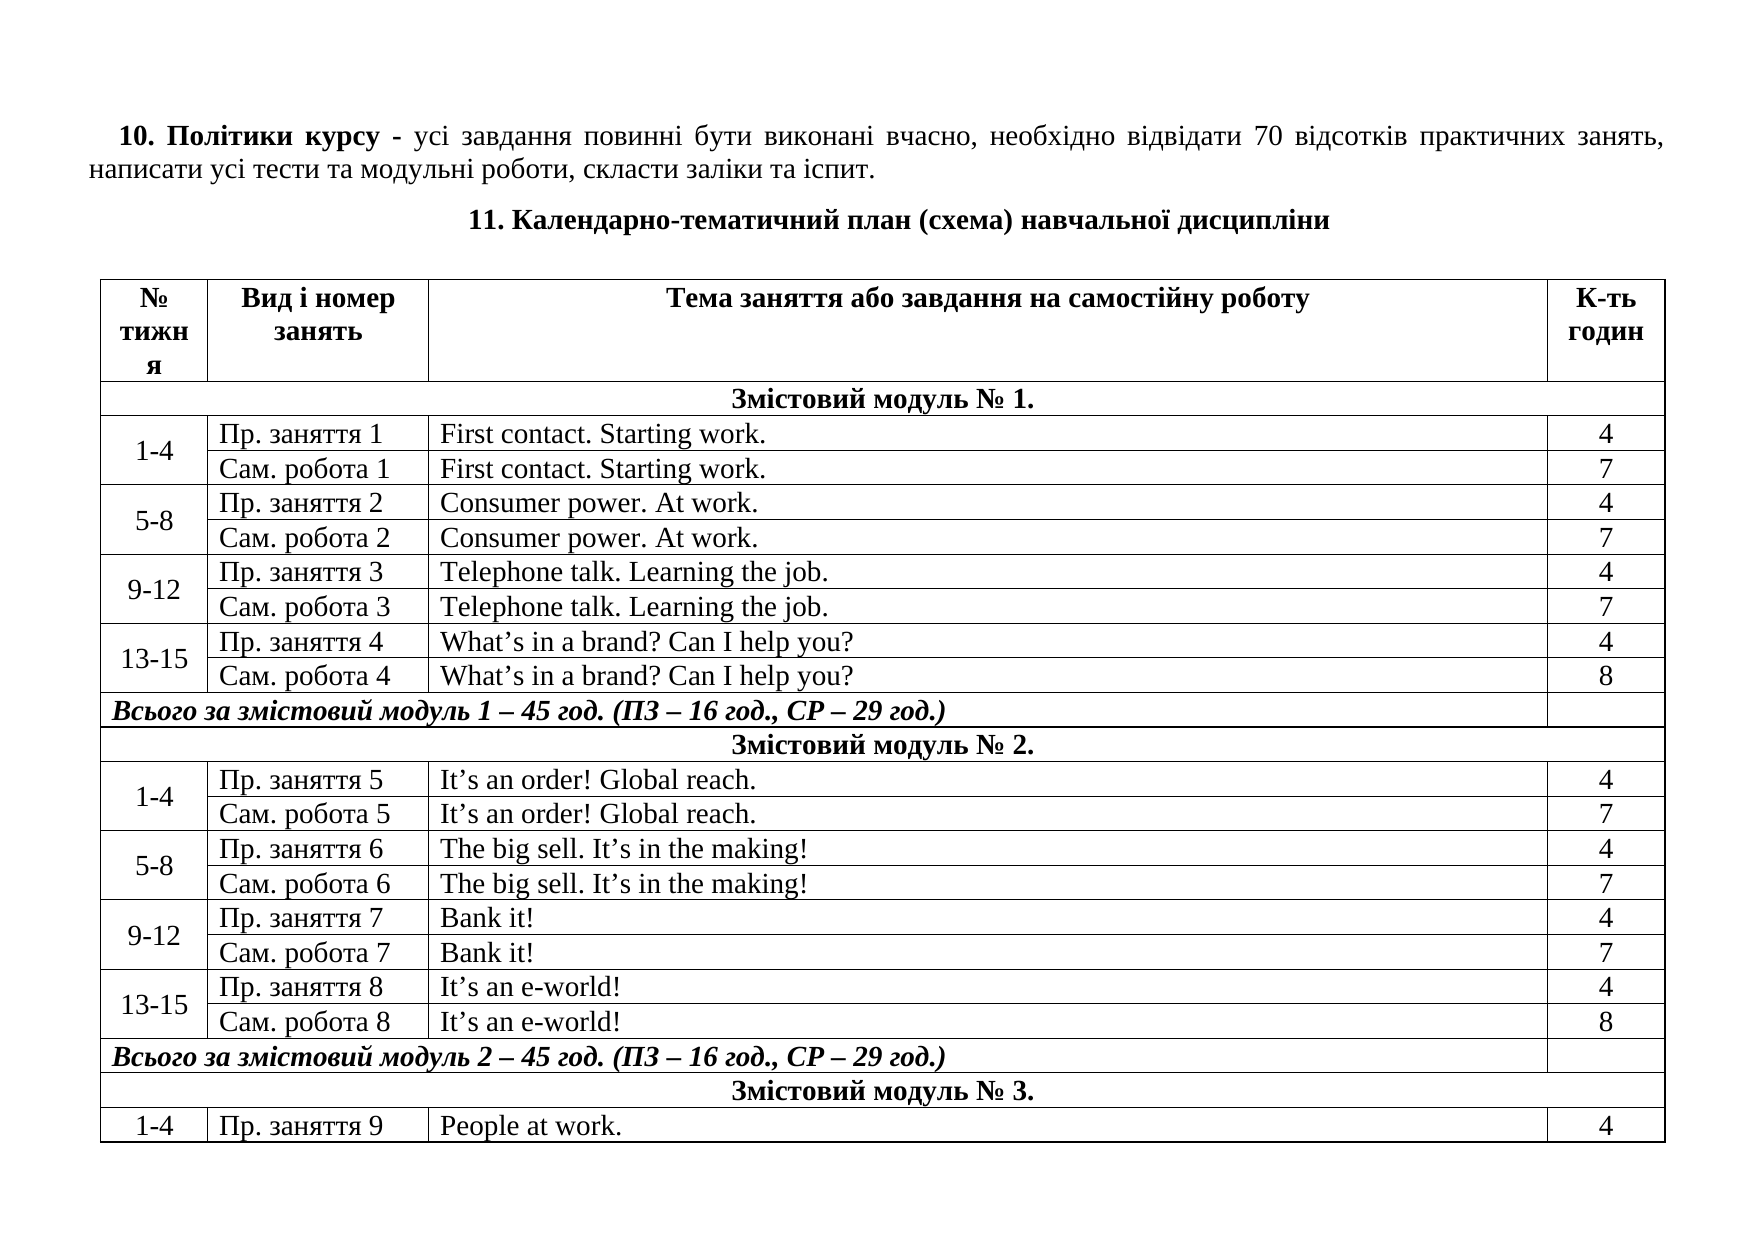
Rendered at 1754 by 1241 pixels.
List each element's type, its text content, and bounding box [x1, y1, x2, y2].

table_cell 4 [1548, 970, 1664, 1003]
table_cell Змістовий модуль № 2. [101, 728, 1664, 761]
table_cell Пр. заняття 1 [208, 416, 428, 450]
table_header Тема заняття або завдання на самостійну роботу [429, 280, 1547, 381]
table_cell 4 [1548, 555, 1664, 588]
table_header К-ть годин [1548, 280, 1664, 381]
table_cell What’s in a brand? Can I help you? [429, 624, 1547, 657]
table_cell Пр. заняття 9 [208, 1108, 428, 1141]
table_cell 1-4 [101, 762, 207, 830]
table_cell Пр. заняття 7 [208, 900, 428, 934]
table_cell People at work. [429, 1108, 1547, 1141]
table_cell 13-15 [101, 624, 207, 692]
table_cell 4 [1548, 624, 1664, 657]
table_cell Сам. робота 3 [208, 589, 428, 623]
table_cell 1-4 [101, 1108, 207, 1141]
table_cell It’s an order! Global reach. [429, 762, 1547, 796]
table_cell The big sell. It’s in the making! [429, 831, 1547, 865]
table_cell Всього за змістовий модуль 2 – 45 год. (ПЗ – 16 год., СР – 29 год.) [101, 1039, 1547, 1072]
table_cell It’s an e-world! [429, 1004, 1547, 1038]
table_cell First contact. Starting work. [429, 451, 1547, 484]
table_cell It’s an e-world! [429, 970, 1547, 1003]
table_cell 4 [1548, 416, 1664, 450]
table_cell 7 [1548, 451, 1664, 484]
table_cell [1548, 693, 1664, 726]
table_header Вид і номер занять [208, 280, 428, 381]
table_cell [1548, 1039, 1664, 1072]
table_cell Сам. робота 1 [208, 451, 428, 484]
table_cell Сам. робота 2 [208, 520, 428, 553]
table_cell Сам. робота 5 [208, 797, 428, 830]
table_cell The big sell. It’s in the making! [429, 866, 1547, 899]
table_cell Пр. заняття 6 [208, 831, 428, 865]
table_cell 7 [1548, 520, 1664, 553]
table_cell 7 [1548, 935, 1664, 968]
table_cell What’s in a brand? Can I help you? [429, 658, 1547, 692]
table_cell Пр. заняття 2 [208, 485, 428, 519]
table_cell 7 [1548, 866, 1664, 899]
table_cell 5-8 [101, 485, 207, 553]
table_cell Всього за змістовий модуль 1 – 45 год. (ПЗ – 16 год., СР – 29 год.) [101, 693, 1547, 726]
text 10. Політики курсу - усі завдання повинні бути виконані вчасно, необхідно відвідати 70 відсотків практичних занять, написати усі тести та модульні роботи, скласти заліки та іспит. [89, 118, 1665, 185]
text 11. Календарно-тематичний план (схема) навчальної дисципліни [133, 202, 1665, 235]
table_cell Пр. заняття 5 [208, 762, 428, 796]
table_cell Змістовий модуль № 3. [101, 1073, 1664, 1107]
table_cell Сам. робота 7 [208, 935, 428, 968]
table_cell 9-12 [101, 900, 207, 968]
table_cell First contact. Starting work. [429, 416, 1547, 450]
table_cell 8 [1548, 1004, 1664, 1038]
table_cell Bank it! [429, 935, 1547, 968]
table_header № тижня [101, 280, 207, 381]
table_cell Змістовий модуль № 1. [101, 382, 1664, 415]
table_cell Сам. робота 4 [208, 658, 428, 692]
table_cell Consumer power. At work. [429, 485, 1547, 519]
table_cell 1-4 [101, 416, 207, 484]
table_cell Пр. заняття 3 [208, 555, 428, 588]
table_cell 7 [1548, 589, 1664, 623]
table_cell 4 [1548, 485, 1664, 519]
table_cell Сам. робота 6 [208, 866, 428, 899]
table_cell Bank it! [429, 900, 1547, 934]
table_cell It’s an order! Global reach. [429, 797, 1547, 830]
table_cell Пр. заняття 4 [208, 624, 428, 657]
table_cell 9-12 [101, 555, 207, 623]
table_cell 4 [1548, 1108, 1664, 1141]
table_cell 13-15 [101, 970, 207, 1038]
table_cell Telephone talk. Learning the job. [429, 589, 1547, 623]
table_cell Пр. заняття 8 [208, 970, 428, 1003]
table_cell Consumer power. At work. [429, 520, 1547, 553]
table_cell 4 [1548, 831, 1664, 865]
table_cell 8 [1548, 658, 1664, 692]
table_cell 4 [1548, 900, 1664, 934]
table_cell 5-8 [101, 831, 207, 899]
table_cell 4 [1548, 762, 1664, 796]
table_cell 7 [1548, 797, 1664, 830]
table_cell Сам. робота 8 [208, 1004, 428, 1038]
table_cell Telephone talk. Learning the job. [429, 555, 1547, 588]
